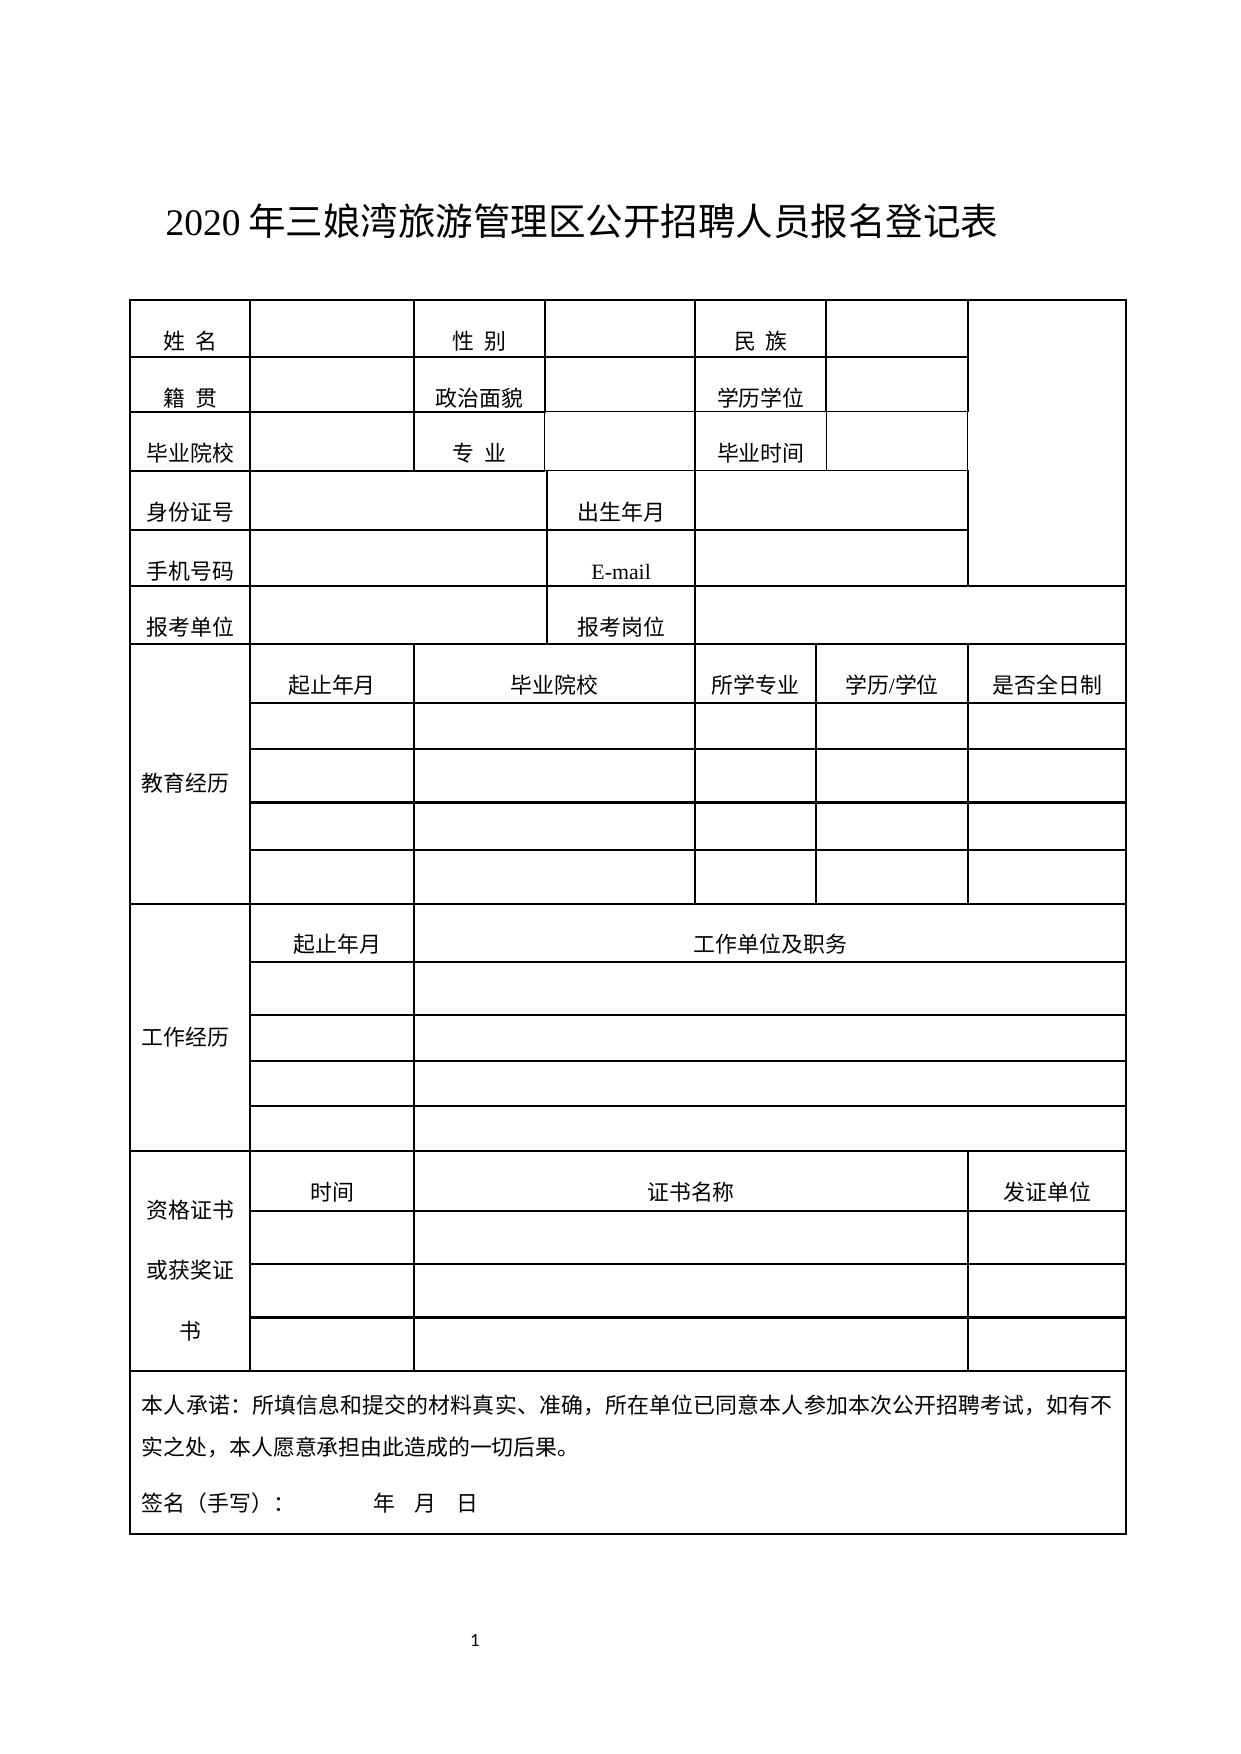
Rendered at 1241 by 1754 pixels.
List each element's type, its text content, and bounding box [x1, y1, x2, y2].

table_cell [251, 750, 413, 801]
table_header [968, 301, 1125, 585]
table_cell [251, 471, 546, 529]
table_cell [969, 704, 1125, 748]
table_header 性 别 [415, 301, 544, 356]
table_cell [415, 963, 1125, 1014]
table_cell [827, 358, 967, 411]
table_cell [969, 750, 1125, 801]
table_cell 毕业院校 [415, 645, 694, 702]
table_cell [415, 1016, 1125, 1060]
table_cell [415, 851, 694, 902]
table_cell [251, 851, 413, 902]
table_cell [251, 1319, 413, 1369]
table_cell [696, 531, 967, 585]
table_cell 政治面貌 [415, 358, 544, 411]
table_cell 手机号码 [131, 531, 249, 585]
table_cell 毕业院校 [131, 413, 249, 470]
table_cell [415, 750, 694, 801]
table_cell [251, 1062, 413, 1105]
table_header 民 族 [696, 301, 825, 356]
table_cell [827, 412, 967, 470]
table_cell [251, 1212, 413, 1263]
table_cell 学历/学位 [817, 645, 967, 702]
table_cell 本人承诺：所填信息和提交的材料真实、准确，所在单位已同意本人参加本次公开招聘考试，如有不实之处，本人愿意承担由此造成的一切后果。 签名（手写）： 年 月 日 [131, 1372, 1125, 1533]
table_cell 是否全日制 [969, 645, 1125, 702]
text 2020年三娘湾旅游管理区公开招聘人员报名登记表 [165, 185, 1075, 252]
table_cell 学历学位 [696, 358, 825, 411]
table_cell 报考单位 [131, 587, 249, 643]
table_cell 专 业 [415, 413, 544, 470]
table_cell [415, 1212, 967, 1263]
table_cell [696, 804, 815, 849]
table_cell 发证单位 [969, 1152, 1125, 1210]
table_cell [415, 1265, 967, 1316]
table_cell 工作单位及职务 [415, 905, 1125, 961]
table_cell [251, 1265, 413, 1316]
table_cell 时间 [251, 1152, 413, 1210]
table_cell 证书名称 [415, 1152, 967, 1210]
table_cell 所学专业 [696, 645, 815, 702]
table_cell [696, 851, 815, 902]
table_header [251, 301, 413, 356]
table_cell [251, 1016, 413, 1060]
table_cell 毕业时间 [696, 412, 826, 470]
table_header 姓 名 [131, 301, 249, 356]
table_cell [251, 704, 413, 748]
table_cell [545, 412, 694, 470]
table_cell 身份证号 [131, 472, 249, 529]
table_cell [251, 963, 413, 1014]
table_cell 工作经历 [131, 905, 249, 1150]
table_cell E-mail [548, 531, 694, 585]
table_cell [969, 1319, 1125, 1369]
table_cell [969, 851, 1125, 902]
table_cell [696, 704, 815, 748]
table_cell [696, 587, 1125, 643]
table_cell 资格证书或获奖证书 [131, 1152, 249, 1369]
table_cell [546, 358, 694, 411]
table_cell 教育经历 [131, 645, 249, 902]
table_cell [696, 471, 967, 529]
table_cell [251, 413, 413, 470]
table_cell [817, 750, 967, 801]
table_cell [696, 750, 815, 801]
table_cell [969, 1212, 1125, 1263]
table_cell 出生年月 [548, 471, 694, 529]
table_cell 起止年月 [251, 645, 413, 702]
table_cell 起止年月 [251, 905, 413, 961]
table_cell [415, 704, 694, 748]
table_cell [251, 804, 413, 849]
table_cell 籍 贯 [131, 358, 249, 411]
table_cell [969, 1265, 1125, 1316]
table_cell [251, 587, 546, 643]
table_cell [415, 1319, 967, 1369]
table_cell [415, 1062, 1125, 1105]
table_cell [415, 804, 694, 849]
table_cell [817, 804, 967, 849]
table_cell [415, 1107, 1125, 1150]
table_header [827, 301, 967, 356]
table_cell [817, 851, 967, 902]
table_cell [969, 804, 1125, 849]
table_header [546, 301, 694, 356]
table_cell [817, 704, 967, 748]
table_cell 报考岗位 [548, 587, 694, 643]
table_cell [251, 358, 413, 411]
table_cell [251, 1107, 413, 1150]
table_cell [251, 531, 546, 585]
